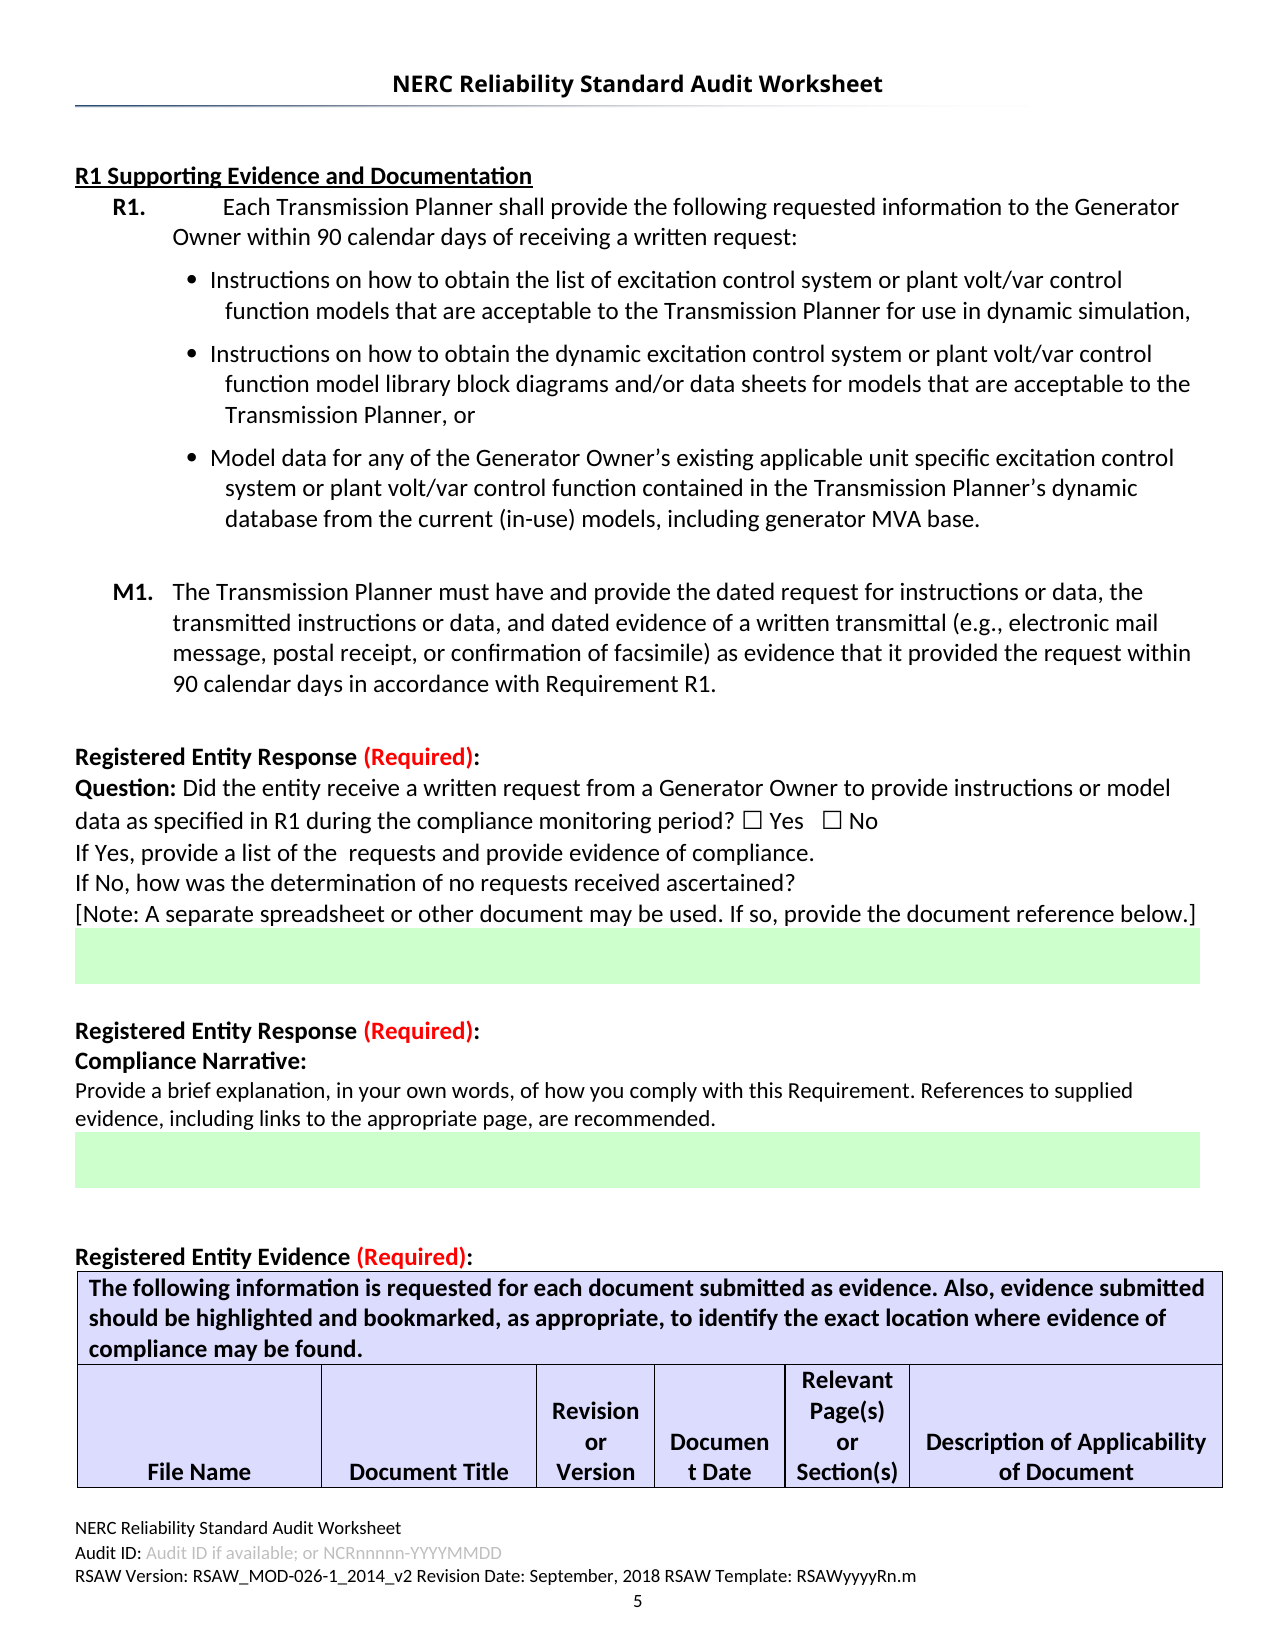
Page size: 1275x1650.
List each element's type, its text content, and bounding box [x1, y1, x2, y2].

picture [75, 105, 1052, 114]
text Compliance Narrative: [75, 1045, 1200, 1076]
list Each Transmission Planner shall provide the following requested information to the Generator Owner within 90 calendar days of receiving a written request: [112, 191, 1200, 252]
text [Note: A separate spreadsheet or other document may be used. If so, provide the document reference below.] [75, 898, 1200, 928]
table_cell Document Date [655, 1365, 784, 1487]
text Provide a brief explanation, in your own words, of how you comply with this Requirement. References to supplied evidence, including links to the appropriate page, are recommended. [75, 1076, 1200, 1132]
text Registered Entity Response (Required): [75, 1015, 1200, 1045]
text R1 Supporting Evidence and Documentation [75, 160, 1200, 191]
table_cell Description of Applicability of Document [910, 1365, 1222, 1487]
table_header The following information is requested for each document submitted as evidence. Also, evidence submitted should be highlighted and bookmarked, as appropriate, to identify the exact location where evidence of compliance may be found. [78, 1272, 1222, 1364]
table_cell Relevant Page(s) or Section(s) [786, 1365, 909, 1487]
table_cell File Name [78, 1365, 321, 1487]
list Model data for any of the Generator Owner’s existing applicable unit specific excitation control system or plant volt/var control function contained in the Transmission Planner’s dynamic database from the current (in-use) models, including generator MVA base. [187, 442, 1200, 533]
text If Yes, provide a list of the requests and provide evidence of compliance. [75, 837, 1200, 867]
list The Transmission Planner must have and provide the dated request for instructions or data, the transmitted instructions or data, and dated evidence of a written transmittal (e.g., electronic mail message, postal receipt, or confirmation of facsimile) as evidence that it provided the request within 90 calendar days in accordance with Requirement R1. [112, 576, 1200, 698]
table_cell Revision or Version [537, 1365, 654, 1487]
list Instructions on how to obtain the list of excitation control system or plant volt/var control function models that are acceptable to the Transmission Planner for use in dynamic simulation, [187, 264, 1200, 325]
table_cell Document Title [322, 1365, 536, 1487]
list Instructions on how to obtain the dynamic excitation control system or plant volt/var control function model library block diagrams and/or data sheets for models that are acceptable to the Transmission Planner, or [187, 338, 1200, 429]
text Question: Did the entity receive a written request from a Generator Owner to provide instructions or model data as specified in R1 during the compliance monitoring period? Yes No [75, 772, 1200, 837]
text If No, how was the determination of no requests received ascertained? [75, 867, 1200, 898]
text Registered Entity Evidence (Required): [75, 1243, 1200, 1271]
text Registered Entity Response (Required): [75, 742, 1200, 772]
